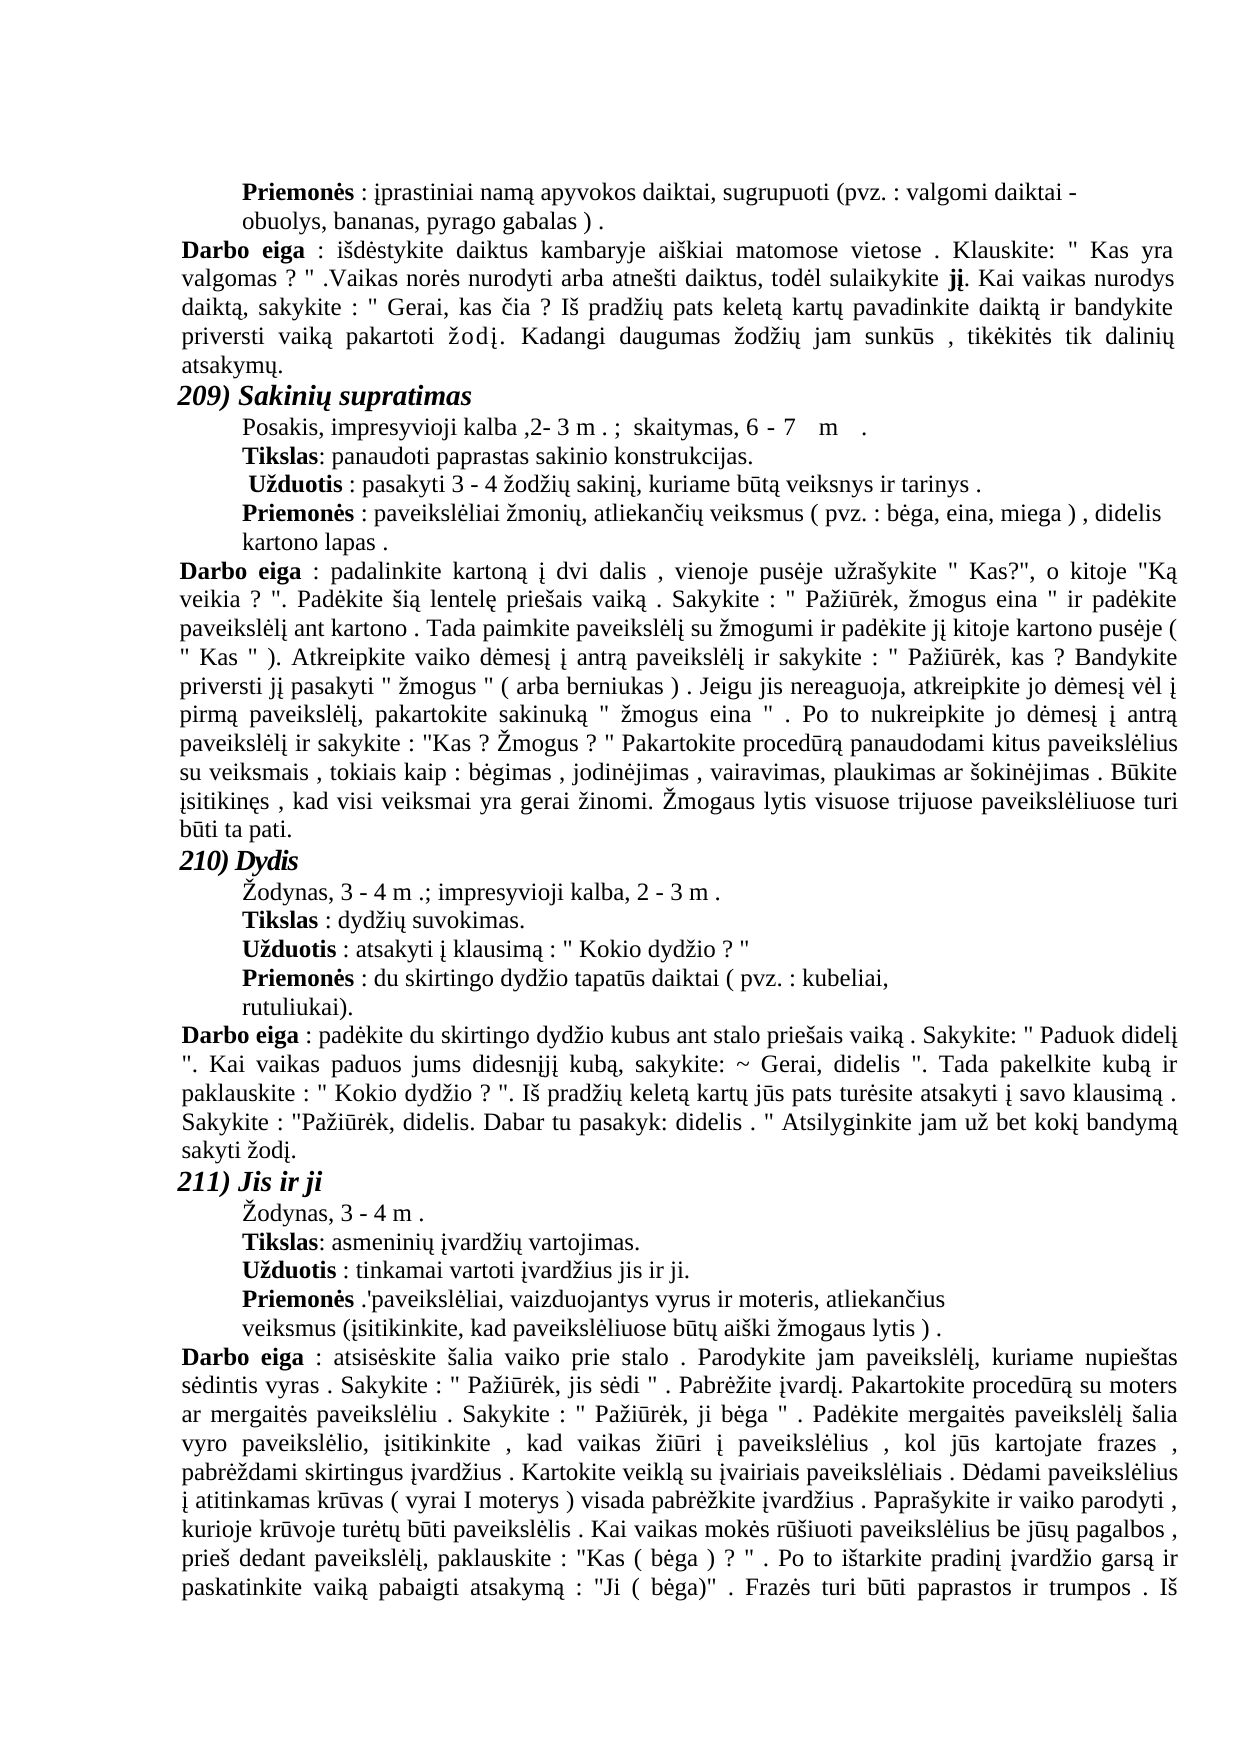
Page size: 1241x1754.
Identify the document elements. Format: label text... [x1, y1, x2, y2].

text Užduotis : atsakyti į klausimą : " Kokio dydžio ? " [242, 934, 1181, 963]
text Užduotis : tinkamai vartoti įvardžius jis ir ji. [242, 1255, 1181, 1284]
text Priemonės .'paveikslėliai, vaizduojantys vyrus ir moteris, atliekančius [242, 1284, 1181, 1313]
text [181, 1342, 1179, 1600]
text veiksmus (įsitikinkite, kad paveikslėliuose būtų aiški žmogaus lytis ) . [242, 1313, 1181, 1342]
text Tikslas: panaudoti paprastas sakinio konstrukcijas. [242, 441, 1162, 469]
text Priemonės : du skirtingo dydžio tapatūs daiktai ( pvz. : kubeliai, [242, 963, 1181, 992]
text Žodynas, 3 - 4 m .; impresyvioji kalba, 2 - 3 m . [242, 877, 1181, 906]
text Tikslas: asmeninių įvardžių vartojimas. [242, 1227, 1181, 1255]
text Tikslas : dydžių suvokimas. [242, 906, 1181, 934]
text 210) Dydis [179, 843, 1179, 877]
text Priemonės : paveikslėliai žmonių, atliekančių veiksmus ( pvz. : bėga, eina, miega ) , didelis kartono lapas . [242, 498, 1162, 556]
text Žodynas, 3 - 4 m . [242, 1198, 1181, 1227]
text Priemonės : įprastiniai namą apyvokos daiktai, sugrupuoti (pvz. : valgomi daiktai - obuolys, bananas, pyrago gabalas ) . [242, 177, 1110, 235]
text Darbo eiga : padalinkite kartoną į dvi dalis , vienoje pusėje užrašykite " Kas?", o kitoje "Ką veikia ? ". Padėkite šią lentelę priešais vaiką . Sakykite : " Pažiūrėk, žmogus eina " ir padėkite paveikslėlį ant kartono . Tada paimkite paveikslėlį su žmogumi ir padėkite jį kitoje kartono pusėje ( " Kas " ). Atkreipkite vaiko dėmesį į antrą paveikslėlį ir sakykite : " Pažiūrėk, kas ? Bandykite priversti jį pasakyti " žmogus " ( arba berniukas ) . Jeigu jis nereaguoja, atkreipkite jo dėmesį vėl į pirmą paveikslėlį, pakartokite sakinuką " žmogus eina " . Po to nukreipkite jo dėmesį į antrą paveikslėlį ir sakykite : "Kas ? Žmogus ? " Pakartokite procedūrą panaudodami kitus paveikslėlius su veiksmais , tokiais kaip : bėgimas , jodinėjimas , vairavimas, plaukimas ar šokinėjimas . Būkite įsitikinęs , kad visi veiksmai yra gerai žinomi. Žmogaus lytis visuose trijuose paveikslėliuose turi būti ta pati. [179, 556, 1179, 843]
text 209) Sakinių supratimas [177, 378, 1181, 412]
text Užduotis : pasakyti 3 - 4 žodžių sakinį, kuriame būtą veiksnys ir tarinys . [242, 469, 1162, 498]
text Darbo eiga : išdėstykite daiktus kambaryje aiškiai matomose vietose . Klauskite: " Kas yra valgomas ? " .Vaikas norės nurodyti arba atnešti daiktus, todėl sulaikykite jį. Kai vaikas nurodys daiktą, sakykite : " Gerai, kas čia ? Iš pradžių pats keletą kartų pavadinkite daiktą ir bandykite priversti vaiką pakartoti žodį. Kadangi daugumas žodžių jam sunkūs , tikėkitės tik dalinių atsakymų. [181, 235, 1175, 378]
text Posakis, impresyvioji kalba ,2- 3 m.; skaitymas, 6-7 m . [242, 412, 1181, 441]
text 211) Jis ir ji [177, 1164, 1181, 1198]
text Darbo eiga : padėkite du skirtingo dydžio kubus ant stalo priešais vaiką . Sakykite: " Paduok didelį ". Kai vaikas paduos jums didesnįjį kubą, sakykite: ~ Gerai, didelis ". Tada pakelkite kubą ir paklauskite : " Kokio dydžio ? ". Iš pradžių keletą kartų jūs pats turėsite atsakyti į savo klausimą . Sakykite : "Pažiūrėk, didelis. Dabar tu pasakyk: didelis . " Atsilyginkite jam už bet kokį bandymą sakyti žodį. [181, 1021, 1179, 1164]
text rutuliukai). [242, 992, 1181, 1021]
